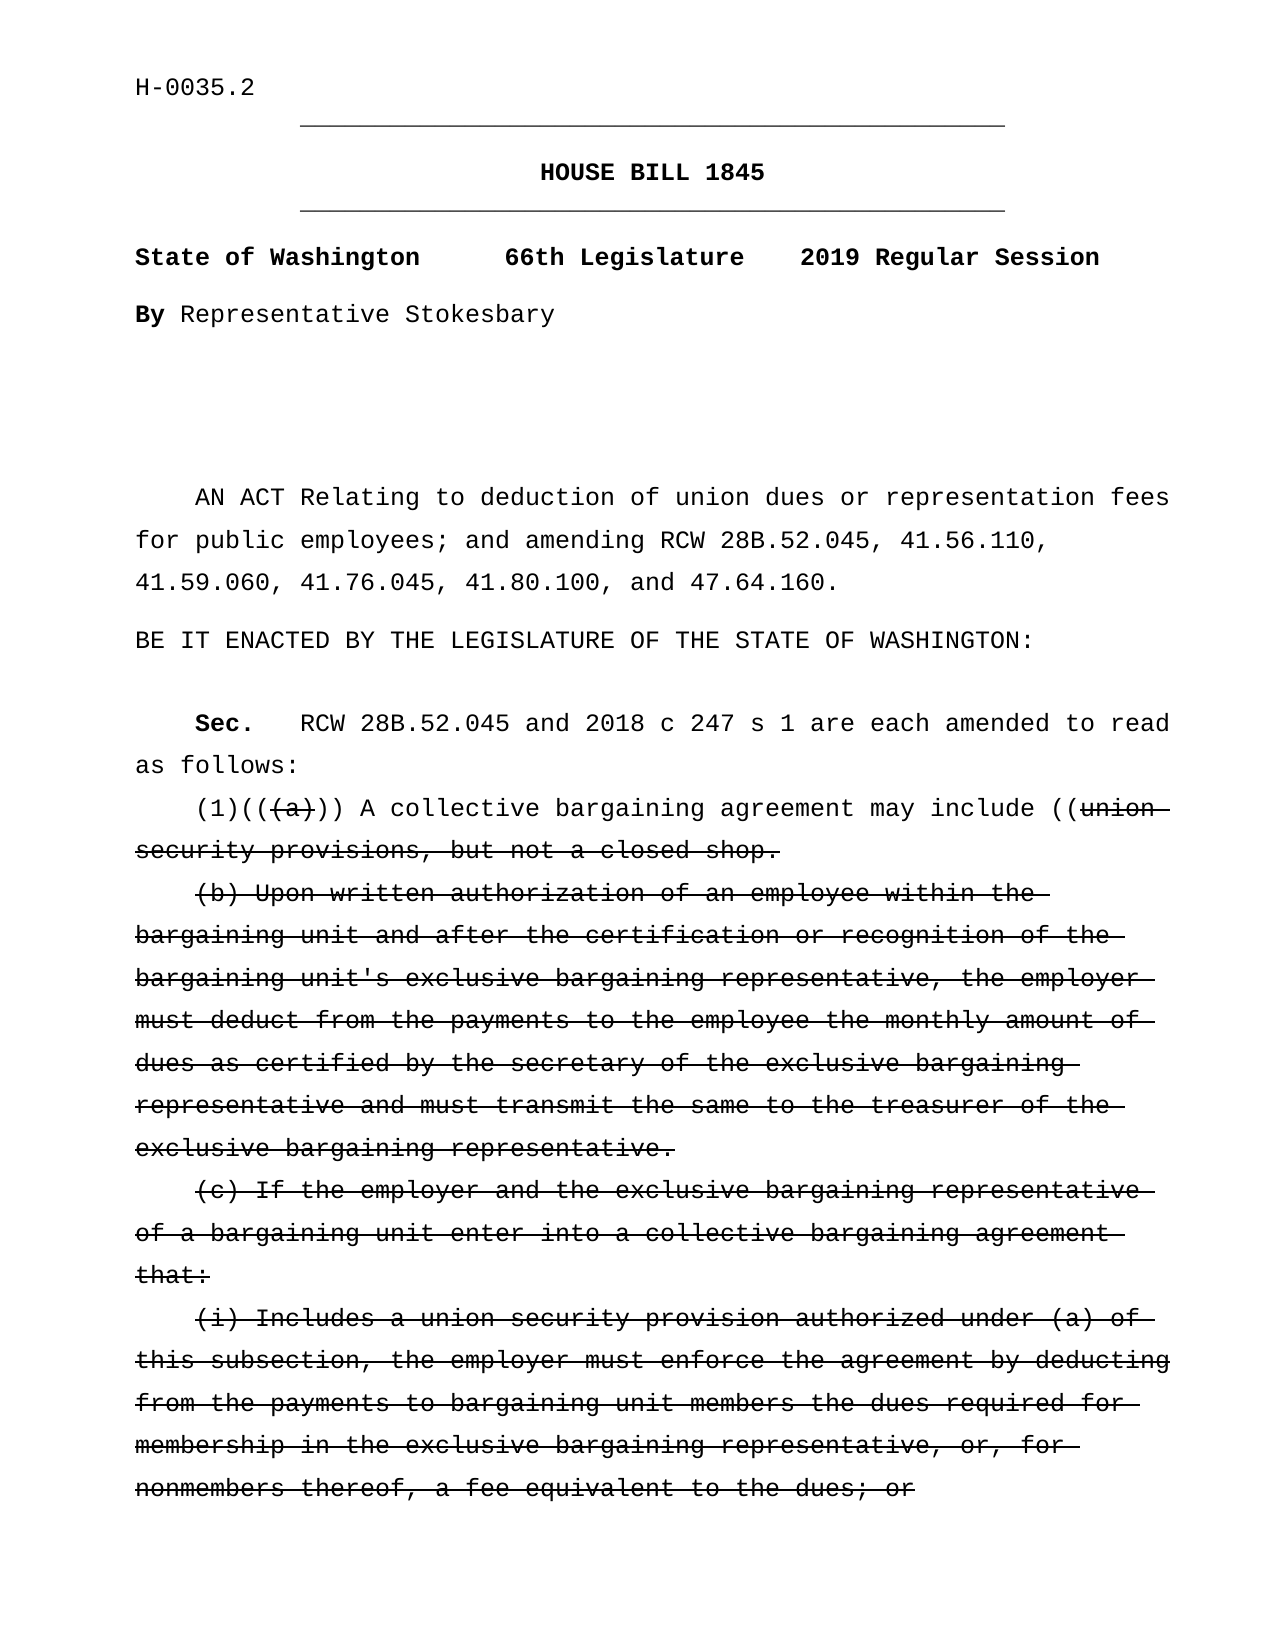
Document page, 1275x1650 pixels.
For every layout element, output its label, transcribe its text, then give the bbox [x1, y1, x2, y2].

text (c) If the employer and the exclusive bargaining representative of a bargaining unit enter into a collective bargaining agreement that: [135, 1165, 1170, 1292]
text BE IT ENACTED BY THE LEGISLATURE OF THE STATE OF WASHINGTON: [135, 627, 1170, 656]
text (b) Upon written authorization of an employee within the bargaining unit and after the certification or recognition of the bargaining unit's exclusive bargaining representative, the employer must deduct from the payments to the employee the monthly amount of dues as certified by the secretary of the exclusive bargaining representative and must transmit the same to the treasurer of the exclusive bargaining representative. [135, 867, 1170, 1165]
text Sec. RCW 28B.52.045 and 2018 c 247 s 1 are each amended to read as follows: [135, 697, 1170, 782]
text HOUSE BILL 1845 [135, 160, 1170, 188]
text H-0035.2 [135, 75, 1170, 103]
text (i) Includes a union security provision authorized under (a) of this subsection, the employer must enforce the agreement by deducting from the payments to bargaining unit members the dues required for membership in the exclusive bargaining representative, or, for nonmembers thereof, a fee equivalent to the dues; or [135, 1292, 1170, 1361]
text _______________________________________________ [135, 188, 1170, 217]
text AN ACT Relating to deduction of union dues or representation fees for public employees; and amending RCW 28B.52.045, 41.56.110, 41.59.060, 41.76.045, 41.80.100, and 47.64.160. [135, 472, 1170, 599]
text (1)(((a))) A collective bargaining agreement may include ((union security provisions, but not a closed shop. [135, 782, 1170, 867]
text (i) Includes a union security provision authorized under (a) of this subsection, the employer must enforce the agreement by deducting from the payments to bargaining unit members the dues required for membership in the exclusive bargaining representative, or, for nonmembers thereof, a fee equivalent to the dues; or [135, 1363, 1170, 1505]
text _______________________________________________ [135, 103, 1170, 132]
text State of Washington 66th Legislature 2019 Regular Session [135, 245, 1170, 273]
text By Representative Stokesbary [135, 302, 1170, 330]
